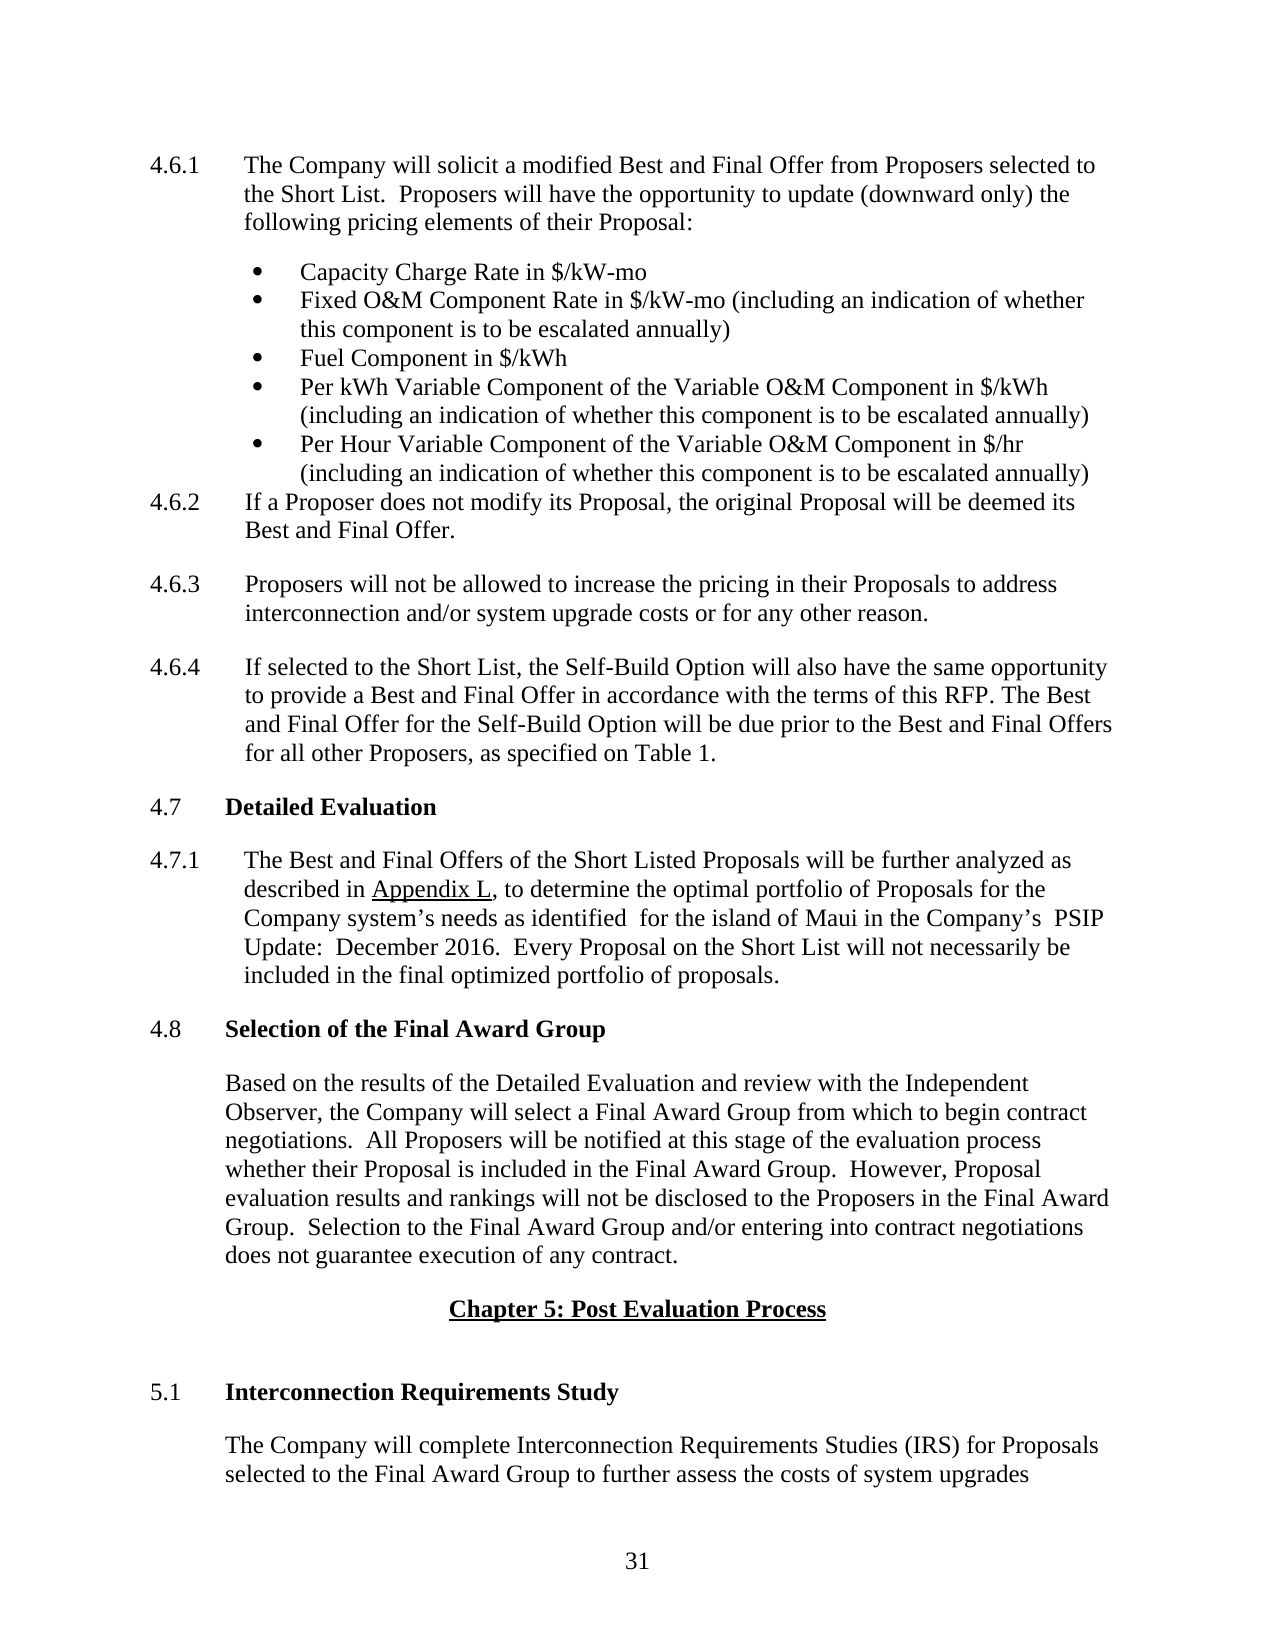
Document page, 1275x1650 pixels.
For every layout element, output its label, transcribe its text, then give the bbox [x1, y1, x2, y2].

subtitle If a Proposer does not modify its Proposal, the original Proposal will be deemed its Best and Final Offer. [150, 487, 1125, 544]
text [225, 1431, 1125, 1488]
text : Post Evaluation Process [150, 1294, 1125, 1323]
list Fuel Component in $/kWh [253, 343, 1125, 372]
list Per Hour Variable Component of the Variable O&M Component in $/hr (including an indication of whether this component is to be escalated annually) [253, 429, 1125, 487]
subtitle The Company will solicit a modified Best and Final Offer from Proposers selected to the Short List. Proposers will have the opportunity to update (downward only) the following pricing elements of their Proposal: [150, 150, 1125, 236]
subtitle If selected to the Short List, the Self-Build Option will also have the same opportunity to provide a Best and Final Offer in accordance with the terms of this RFP. The Best and Final Offer for the Self-Build Option will be due prior to the Best and Final Offers for all other Proposers, as specified on Table 1. [150, 652, 1125, 767]
subtitle Selection of the Final Award Group [150, 1014, 1125, 1043]
subtitle The Best and Final Offers of the Short Listed Proposals will be further analyzed as described in Appendix L, to determine the optimal portfolio of Proposals for the Company system’s needs as identified for the island of Maui in the Company’s PSIP Update: December 2016. Every Proposal on the Short List will not necessarily be included in the final optimized portfolio of proposals. [150, 846, 1125, 989]
list Fixed O&M Component Rate in $/kW-mo (including an indication of whether this component is to be escalated annually) [253, 286, 1125, 343]
list Per kWh Variable Component of the Variable O&M Component in $/kWh (including an indication of whether this component is to be escalated annually) [253, 372, 1125, 429]
list Capacity Charge Rate in $/kW-mo [253, 257, 1125, 286]
subtitle Proposers will not be allowed to increase the pricing in their Proposals to address interconnection and/or system upgrade costs or for any other reason. [150, 569, 1125, 627]
subtitle Interconnection Requirements Study [150, 1377, 1125, 1406]
subtitle Detailed Evaluation [150, 792, 1125, 821]
text Based on the results of the Detailed Evaluation and review with the Independent Observer, the Company will select a Final Award Group from which to begin contract negotiations. All Proposers will be notified at this stage of the evaluation process whether their Proposal is included in the Final Award Group. However, Proposal evaluation results and rankings will not be disclosed to the Proposers in the Final Award Group. Selection to the Final Award Group and/or entering into contract negotiations does not guarantee execution of any contract. [225, 1068, 1125, 1269]
